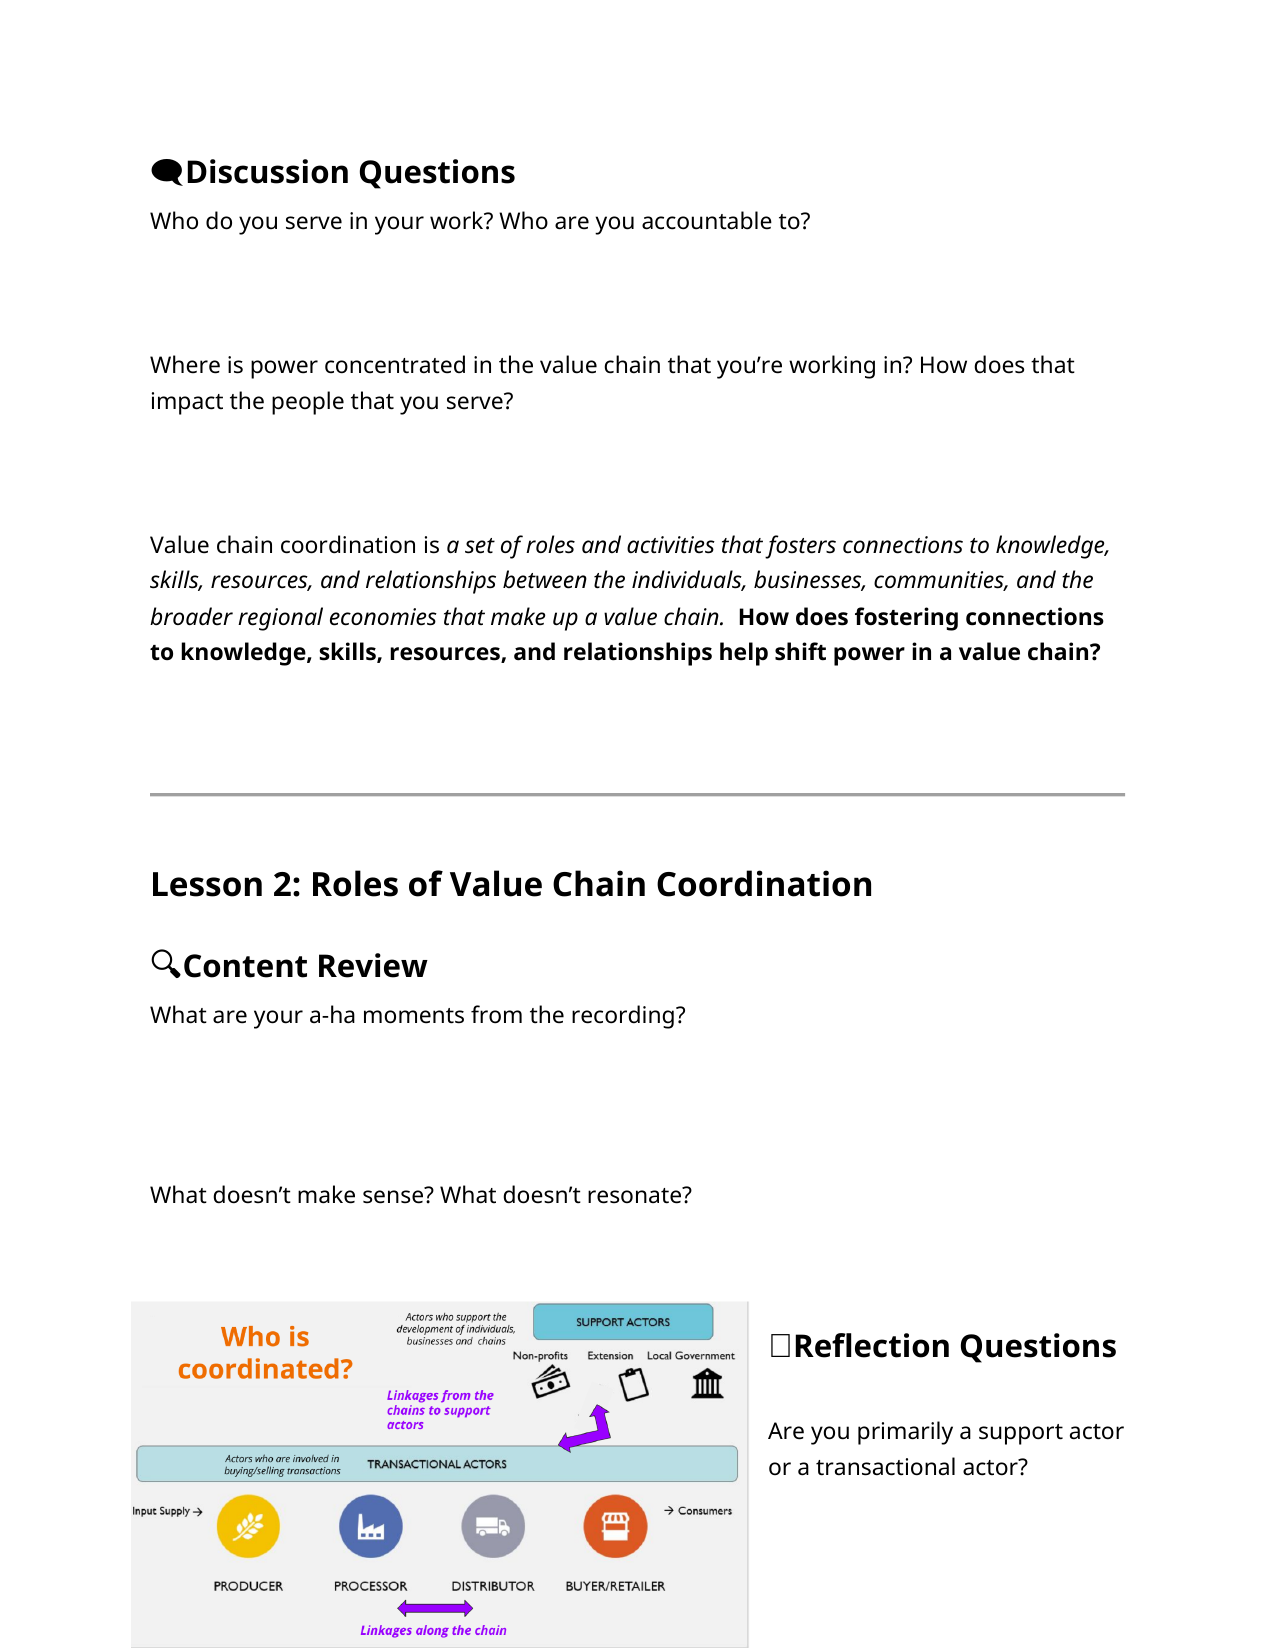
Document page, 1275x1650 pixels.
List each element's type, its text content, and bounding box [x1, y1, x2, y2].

subtitle 🗨️Discussion Questions [150, 150, 1125, 193]
text Where is power concentrated in the value chain that you’re working in? How does that impact the people that you serve? [150, 349, 1125, 416]
text What are your a-ha moments from the recording? [150, 999, 1125, 1030]
subtitle 🔍Content Review [150, 944, 1125, 986]
subtitle Lesson 2: Roles of Value Chain Coordination [150, 861, 1125, 906]
text What doesn’t make sense? What doesn’t resonate? [150, 1178, 1125, 1210]
text Value chain coordination is a set of roles and activities that fosters connections to knowledge, skills, resources, and relationships between the individuals, businesses, communities, and the broader regional economies that make up a value chain. How does fostering connections to knowledge, skills, resources, and relationships help shift power in a value chain? [150, 528, 1125, 668]
text Who do you serve in your work? Who are you accountable to? [150, 205, 1125, 236]
text Are you primarily a support actor or a transactional actor? [750, 1415, 1125, 1482]
subtitle 💡Reflection Questions [750, 1324, 1125, 1366]
picture [125, 1297, 750, 1650]
